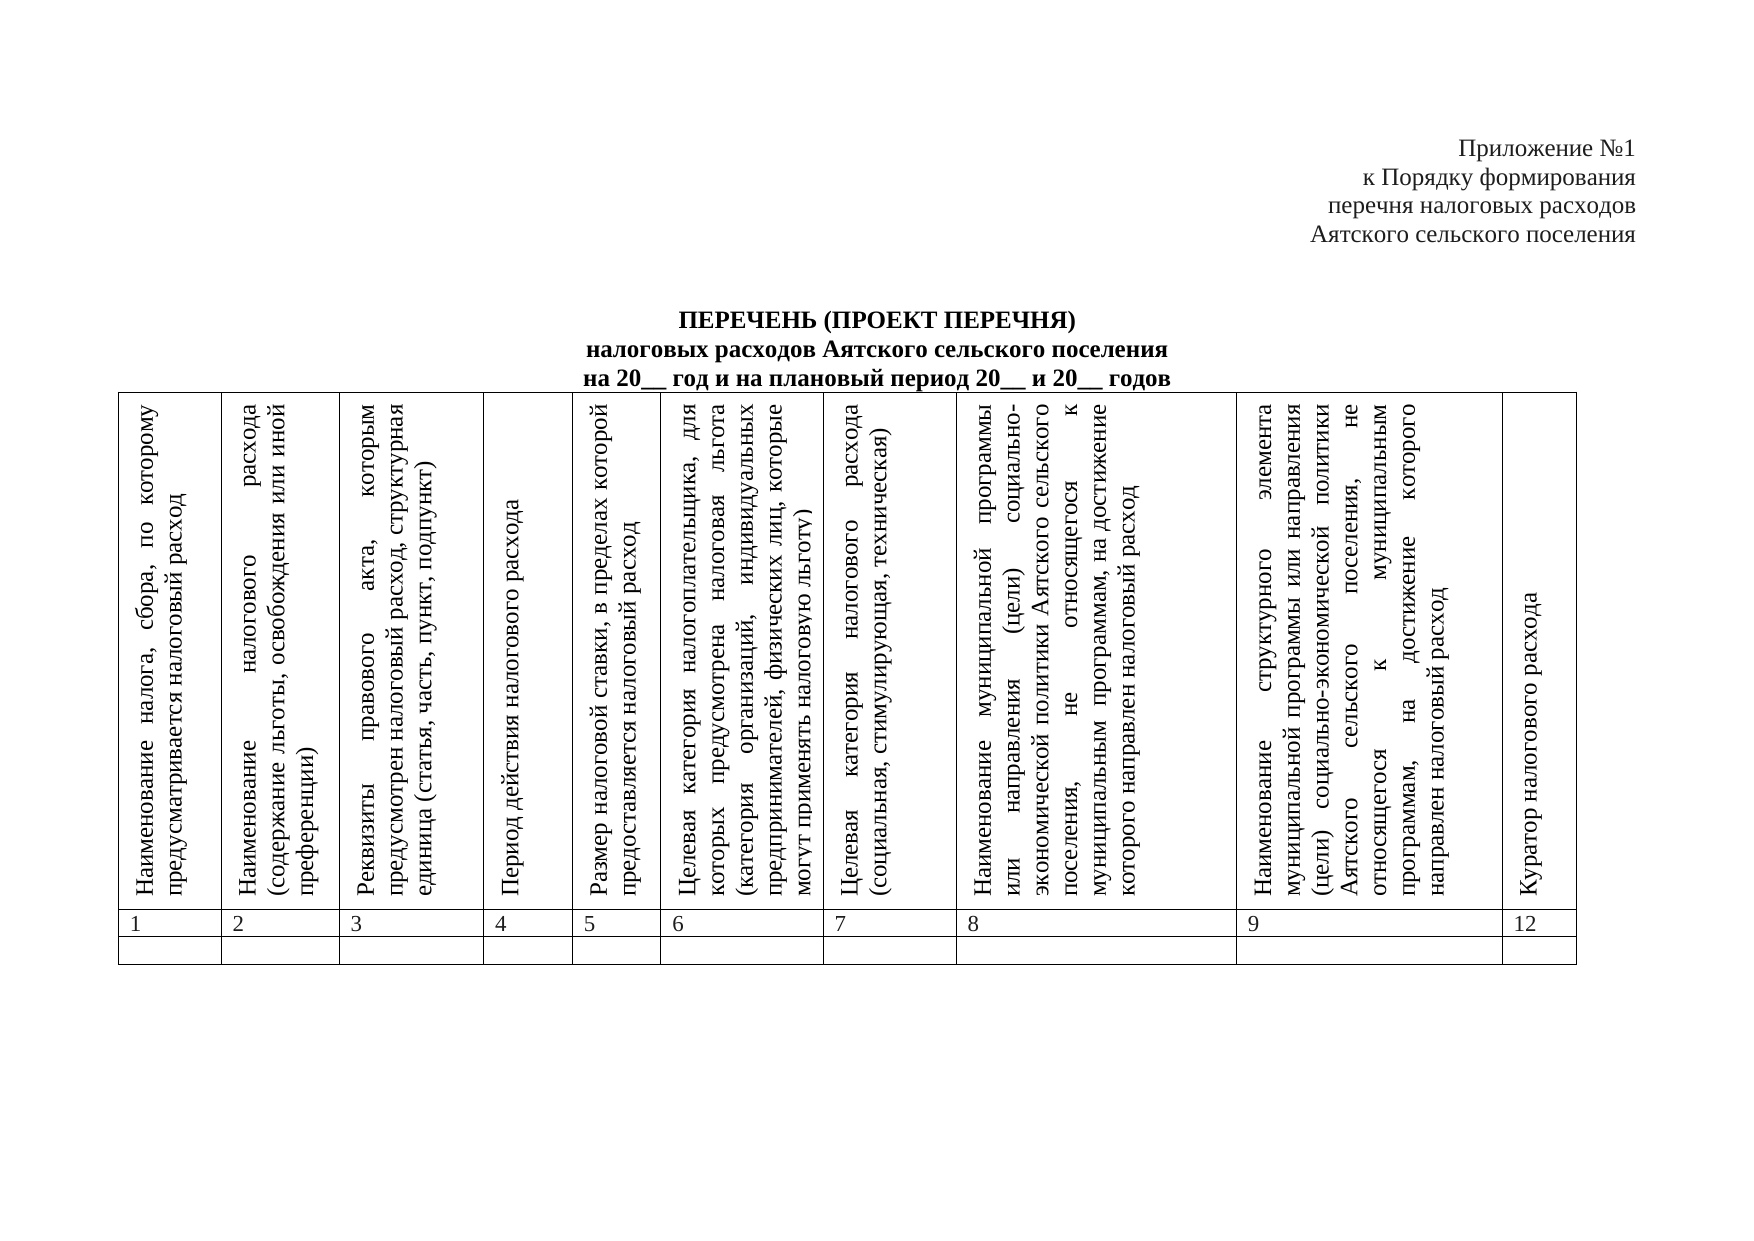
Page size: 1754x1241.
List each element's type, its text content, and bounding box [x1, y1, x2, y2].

table_cell 4 [484, 910, 572, 936]
table_cell [1503, 937, 1576, 964]
table_header Наименование муниципальной программы или направления (цели) социально-экономической политики Аятского сельского поселения, не относящегося к муниципальным программам, на достижение которого направлен налоговый расход [957, 393, 1236, 909]
table_header Наименование налога, сбора, по которому предусматривается налоговый расход [119, 393, 221, 909]
table_cell 2 [222, 910, 339, 936]
table_cell 6 [661, 910, 823, 936]
table_cell [573, 937, 660, 964]
table_header Целевая категория налогового расхода (социальная, стимулирующая, техническая) [824, 393, 956, 909]
table_cell [824, 937, 956, 964]
table_header Куратор налогового расхода [1503, 393, 1576, 909]
table_header Наименование налогового расхода (содержание льготы, освобождения или иной преференции) [222, 393, 339, 909]
table_cell 5 [573, 910, 660, 936]
text ПЕРЕЧЕНЬ (ПРОЕКТ ПЕРЕЧНЯ) [118, 305, 1636, 334]
table_cell [340, 937, 483, 964]
table_cell 7 [824, 910, 956, 936]
table_header Реквизиты правового акта, которым предусмотрен налоговый расход, структурная единица (статья, часть, пункт, подпункт) [340, 393, 483, 909]
table_cell 8 [957, 910, 1236, 936]
table_cell [222, 937, 339, 964]
table_cell 12 [1503, 910, 1576, 936]
table_header Целевая категория налогоплательщика, для которых предусмотрена налоговая льгота (категория организаций, индивидуальных предпринимателей, физических лиц, которые могут применять налоговую льготу) [661, 393, 823, 909]
text Аятского сельского поселения [591, 219, 1636, 248]
table_cell [1237, 937, 1502, 964]
text к Порядку формирования [591, 162, 1636, 190]
table_cell 3 [340, 910, 483, 936]
table_header Период действия налогового расхода [484, 393, 572, 909]
table_cell [661, 937, 823, 964]
table_header Наименование структурного элемента муниципальной программы или направления (цели) социально-экономической политики Аятского сельского поселения, не относящегося к муниципальным программам, на достижение которого направлен налоговый расход [1237, 393, 1502, 909]
text перечня налоговых расходов [591, 190, 1636, 219]
text налоговых расходов Аятского сельского поселения [118, 334, 1636, 363]
table_cell [957, 937, 1236, 964]
table_cell 1 [119, 910, 221, 936]
table_cell 9 [1237, 910, 1502, 936]
text на 20__ год и на плановый период 20__ и 20__ годов [118, 363, 1636, 392]
text Приложение №1 [591, 133, 1636, 162]
table_header Размер налоговой ставки, в пределах которой предоставляется налоговый расход [573, 393, 660, 909]
table_cell [119, 937, 221, 964]
table_cell [484, 937, 572, 964]
